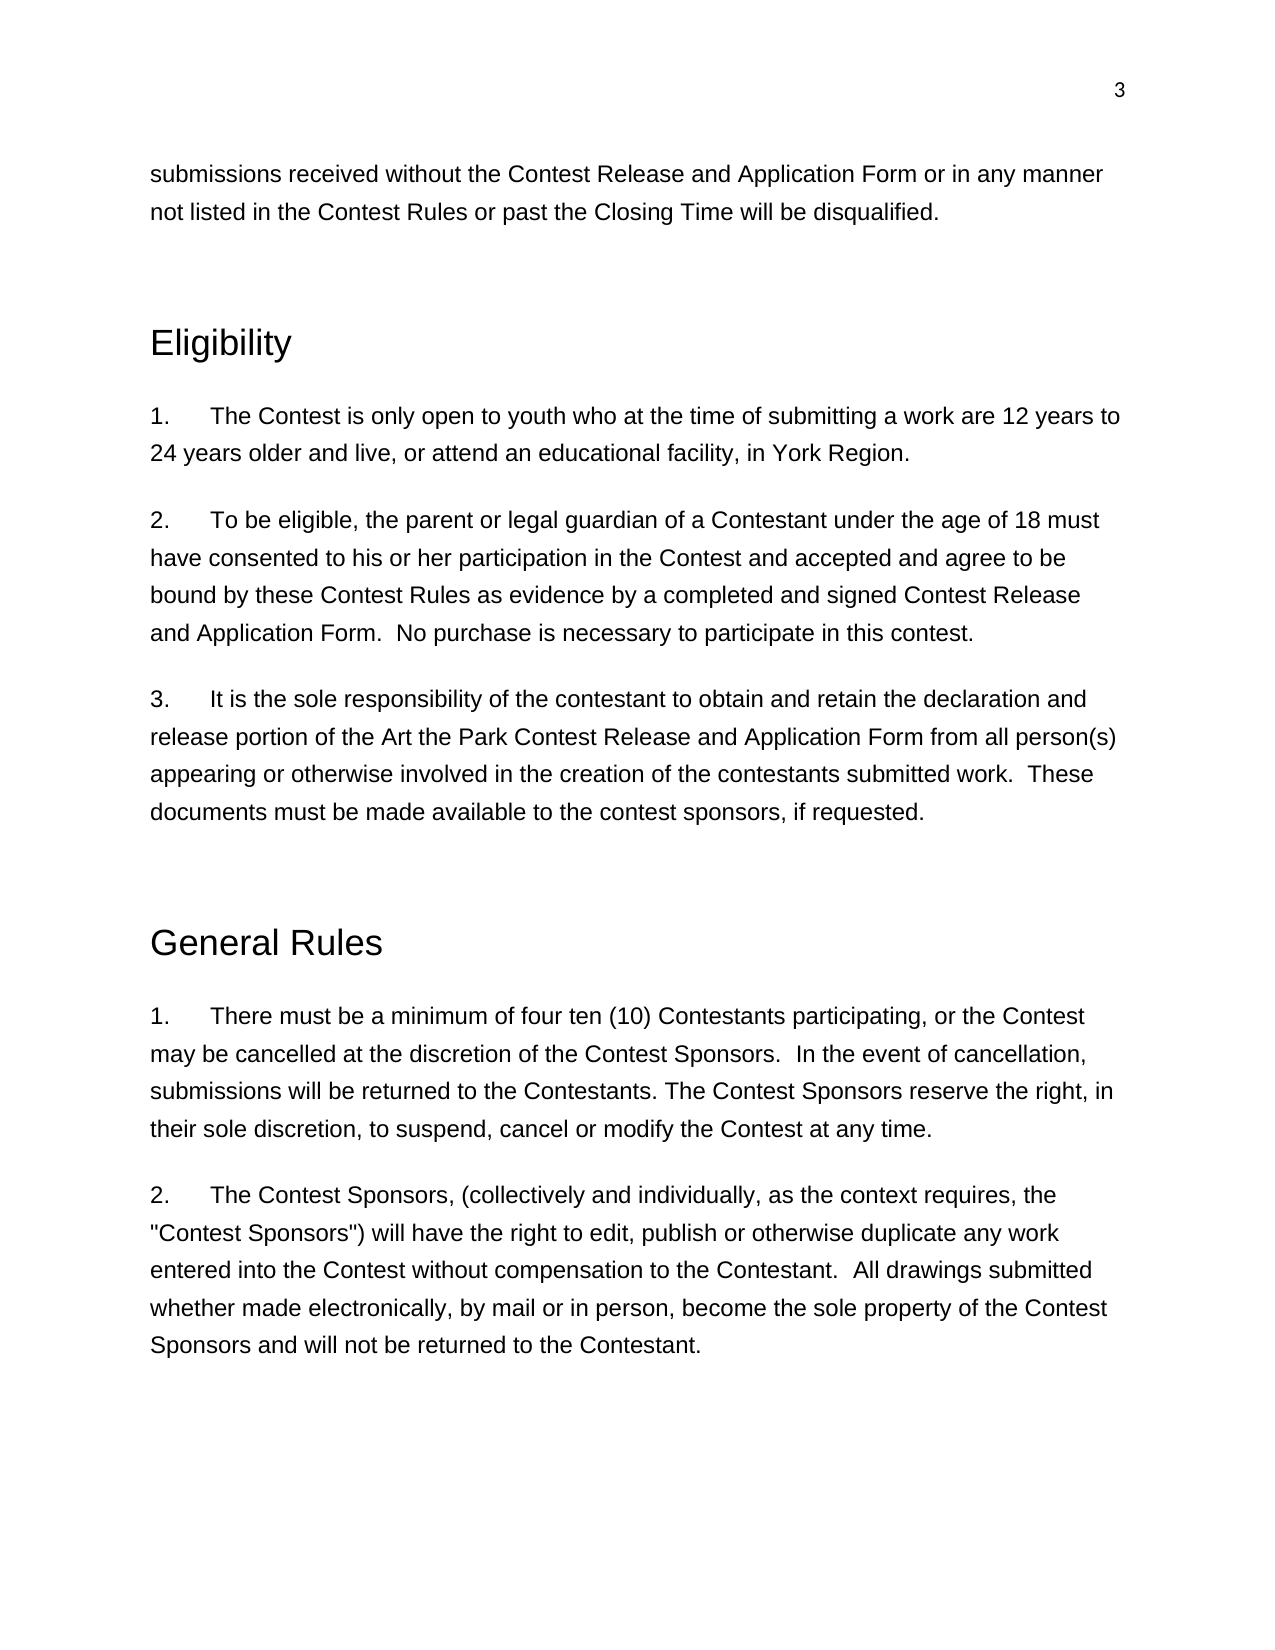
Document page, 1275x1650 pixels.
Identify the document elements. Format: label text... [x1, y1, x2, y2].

text 1. There must be a minimum of four ten (10) Contestants participating, or the Contest may be cancelled at the discretion of the Contest Sponsors. In the event of cancellation, submissions will be returned to the Contestants. The Contest Sponsors reserve the right, in their sole discretion, to suspend, cancel or modify the Contest at any time. [150, 992, 1125, 1142]
text 2. To be eligible, the parent or legal guardian of a Contestant under the age of 18 must have consented to his or her participation in the Contest and accepted and agree to be bound by these Contest Rules as evidence by a completed and signed Contest Release and Application Form. No purchase is necessary to participate in this contest. [150, 496, 1125, 646]
text General Rules [150, 921, 1125, 963]
text 1. The Contest is only open to youth who at the time of submitting a work are 12 years to 24 years older and live, or attend an educational facility, in York Region. [150, 392, 1125, 467]
text 3. It is the sole responsibility of the contestant to obtain and retain the declaration and release portion of the Art the Park Contest Release and Application Form from all person(s) appearing or otherwise involved in the creation of the contestants submitted work. These documents must be made available to the contest sponsors, if requested. [150, 675, 1125, 825]
text 2. The Contest Sponsors, (collectively and individually, as the context requires, the "Contest Sponsors") will have the right to edit, publish or otherwise duplicate any work entered into the Contest without compensation to the Contestant. All drawings submitted whether made electronically, by mail or in person, become the sole property of the Contest Sponsors and will not be returned to the Contestant. [150, 1171, 1125, 1359]
text Eligibility [150, 321, 1125, 363]
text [150, 150, 1125, 225]
